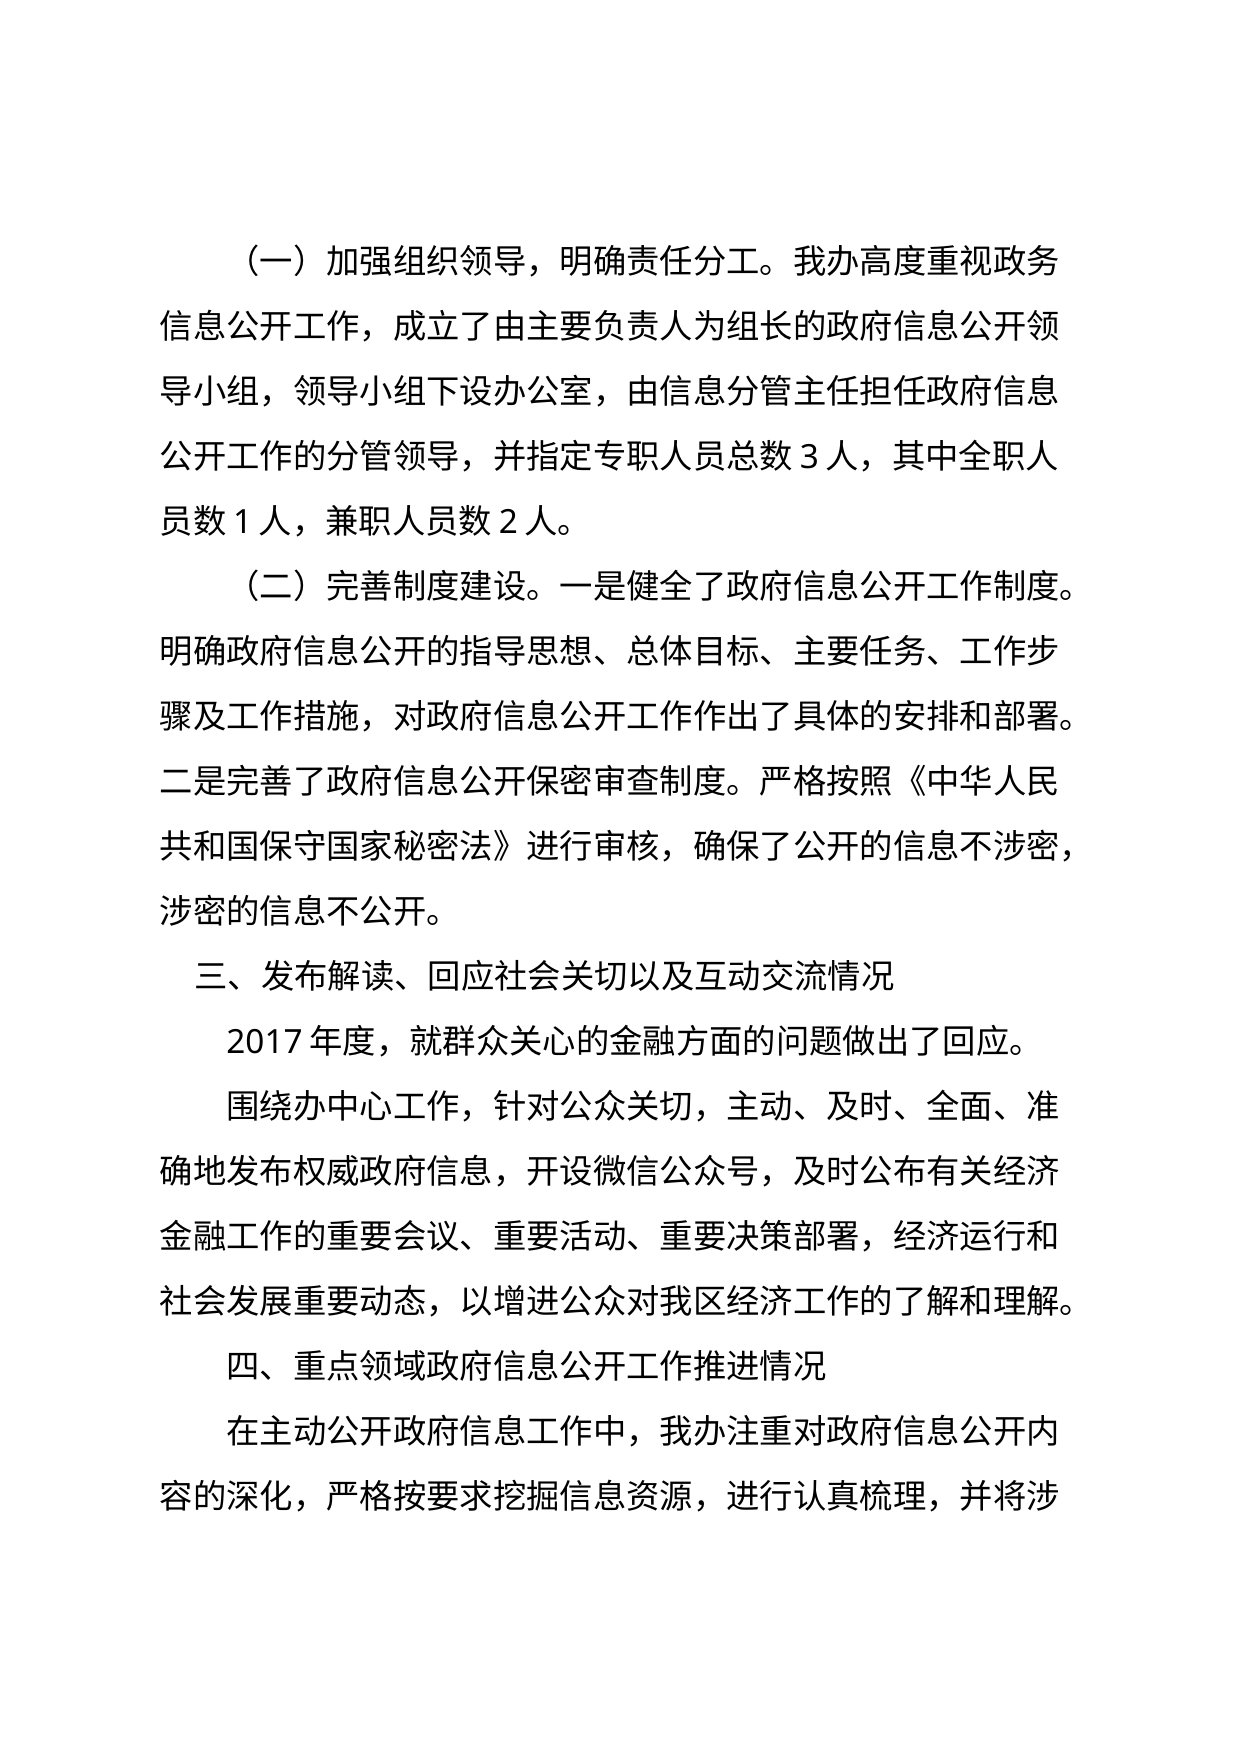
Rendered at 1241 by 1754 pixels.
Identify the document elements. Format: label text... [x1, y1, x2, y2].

text 三、发布解读、回应社会关切以及互动交流情况 [159, 942, 1081, 1007]
text （一）加强组织领导，明确责任分工。我办高度重视政务信息公开工作，成立了由主要负责人为组长的政府信息公开领导小组，领导小组下设办公室，由信息分管主任担任政府信息公开工作的分管领导，并指定专职人员总数3人，其中全职人员数1人，兼职人员数2人。 [159, 227, 1081, 552]
text 2017年度，就群众关心的金融方面的问题做出了回应。 [159, 1007, 1081, 1072]
text 四、重点领域政府信息公开工作推进情况 [159, 1332, 1081, 1397]
text （二）完善制度建设。一是健全了政府信息公开工作制度。明确政府信息公开的指导思想、总体目标、主要任务、工作步骤及工作措施，对政府信息公开工作作出了具体的安排和部署。二是完善了政府信息公开保密审查制度。严格按照《中华人民共和国保守国家秘密法》进行审核，确保了公开的信息不涉密，涉密的信息不公开。 [159, 552, 1081, 942]
text 围绕办中心工作，针对公众关切，主动、及时、全面、准确地发布权威政府信息，开设微信公众号，及时公布有关经济金融工作的重要会议、重要活动、重要决策部署，经济运行和社会发展重要动态，以增进公众对我区经济工作的了解和理解。 [159, 1072, 1081, 1332]
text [159, 1397, 1081, 1527]
